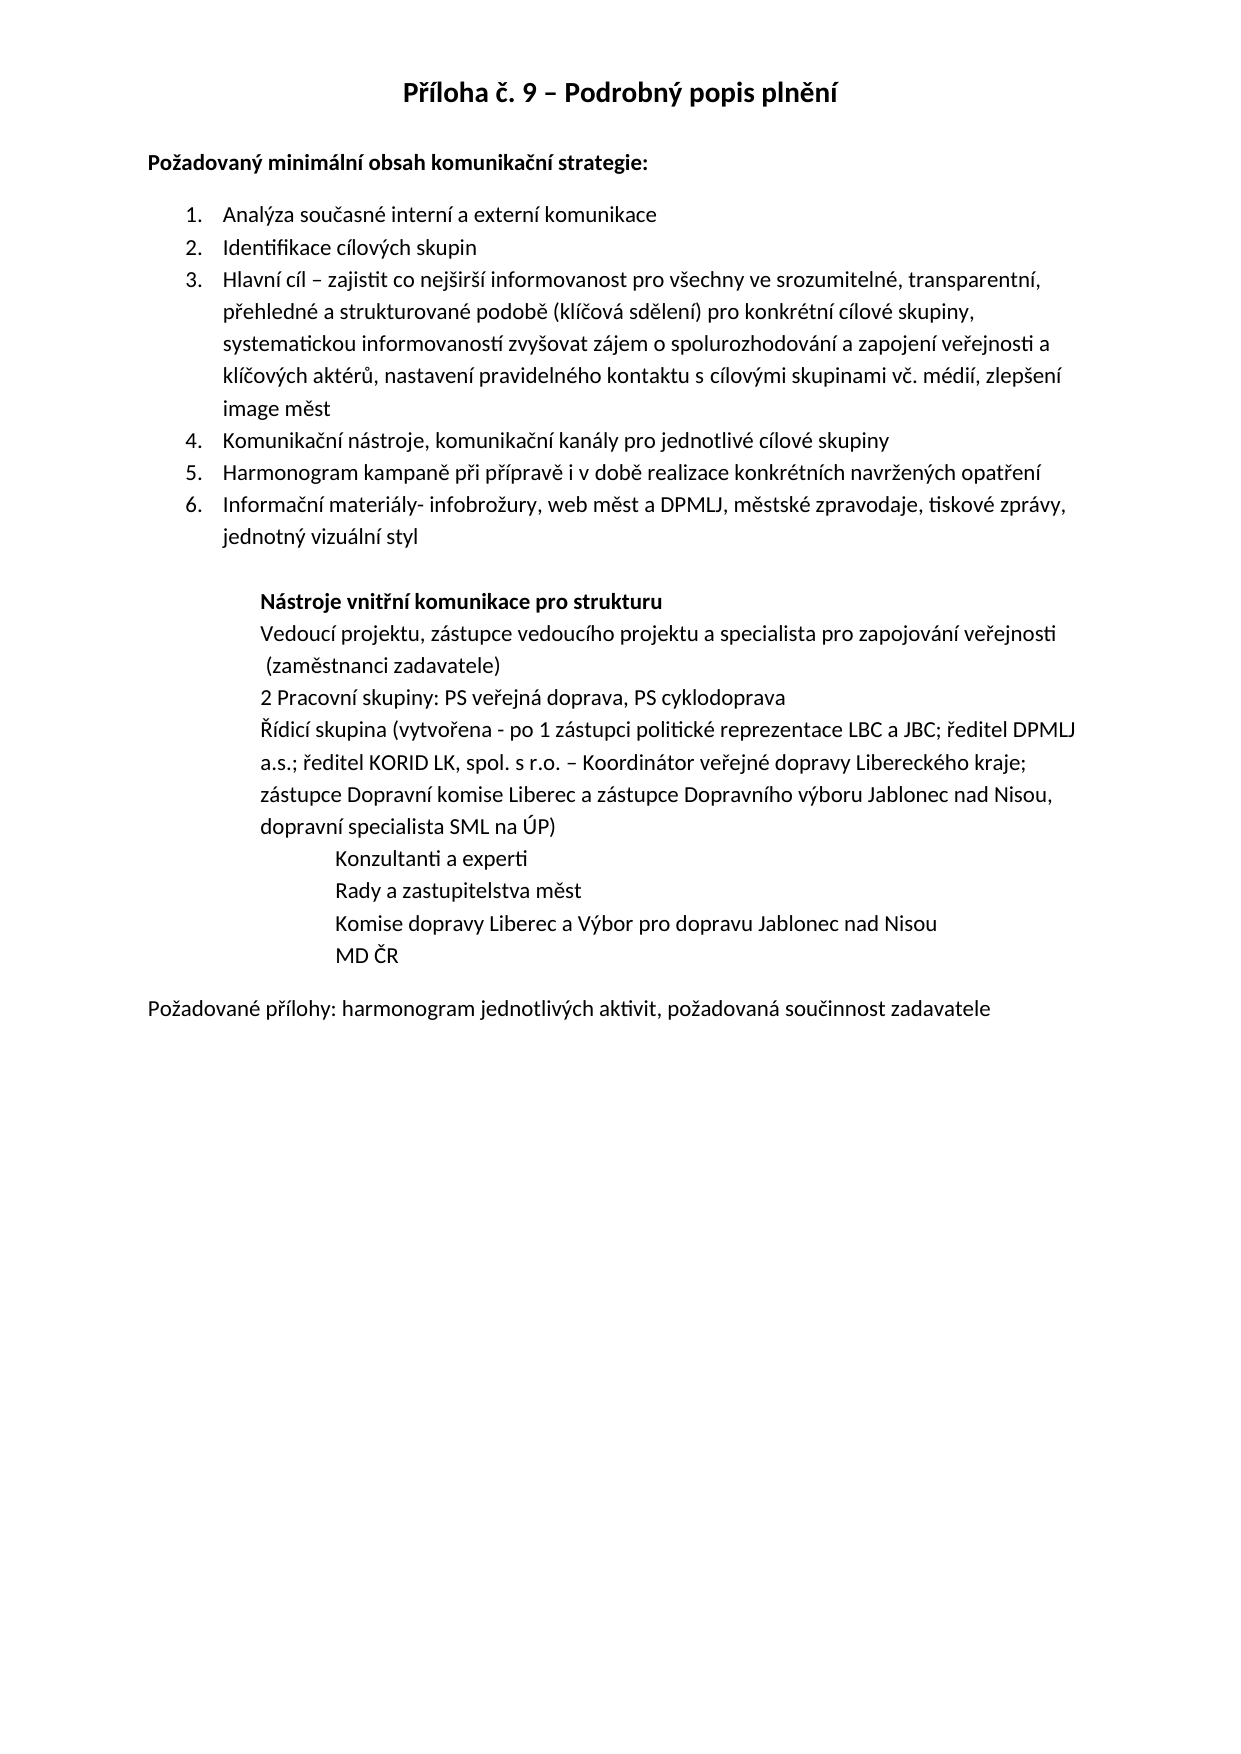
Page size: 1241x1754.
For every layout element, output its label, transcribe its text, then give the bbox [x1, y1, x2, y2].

list Vedoucí projektu, zástupce vedoucího projektu a specialista pro zapojování veřejnosti [260, 619, 1093, 647]
list Konzultanti a experti [335, 844, 1093, 872]
text Požadovaný minimální obsah komunikační strategie: [148, 148, 1093, 176]
list MD ČR [335, 941, 1093, 969]
list Rady a zastupitelstva měst [335, 877, 1093, 904]
list (zaměstnanci zadavatele) [260, 651, 1093, 679]
list Nástroje vnitřní komunikace pro strukturu [260, 587, 1093, 615]
list Harmonogram kampaně při přípravě i v době realizace konkrétních navržených opatření [185, 458, 1093, 486]
list Komunikační nástroje, komunikační kanály pro jednotlivé cílové skupiny [185, 426, 1093, 454]
list Identifikace cílových skupin [185, 233, 1093, 261]
text Požadované přílohy: harmonogram jednotlivých aktivit, požadovaná součinnost zadavatele [148, 994, 1093, 1022]
list Komise dopravy Liberec a Výbor pro dopravu Jablonec nad Nisou [335, 909, 1093, 937]
list Řídicí skupina (vytvořena - po 1 zástupci politické reprezentace LBC a JBC; ředitel DPMLJ a.s.; ředitel KORID LK, spol. s r.o. – Koordinátor veřejné dopravy Libereckého kraje; zástupce Dopravní komise Liberec a zástupce Dopravního výboru Jablonec nad Nisou, dopravní specialista SML na ÚP) [260, 716, 1093, 840]
list Analýza současné interní a externí komunikace [185, 201, 1093, 229]
list Informační materiály- infobrožury, web měst a DPMLJ, městské zpravodaje, tiskové zprávy, jednotný vizuální styl [185, 490, 1093, 551]
list 2 Pracovní skupiny: PS veřejná doprava, PS cyklodoprava [260, 683, 1093, 711]
list Hlavní cíl – zajistit co nejširší informovanost pro všechny ve srozumitelné, transparentní, přehledné a strukturované podobě (klíčová sdělení) pro konkrétní cílové skupiny, systematickou informovaností zvyšovat zájem o spolurozhodování a zapojení veřejnosti a klíčových aktérů, nastavení pravidelného kontaktu s cílovými skupinami vč. médií, zlepšení image měst [185, 265, 1093, 422]
